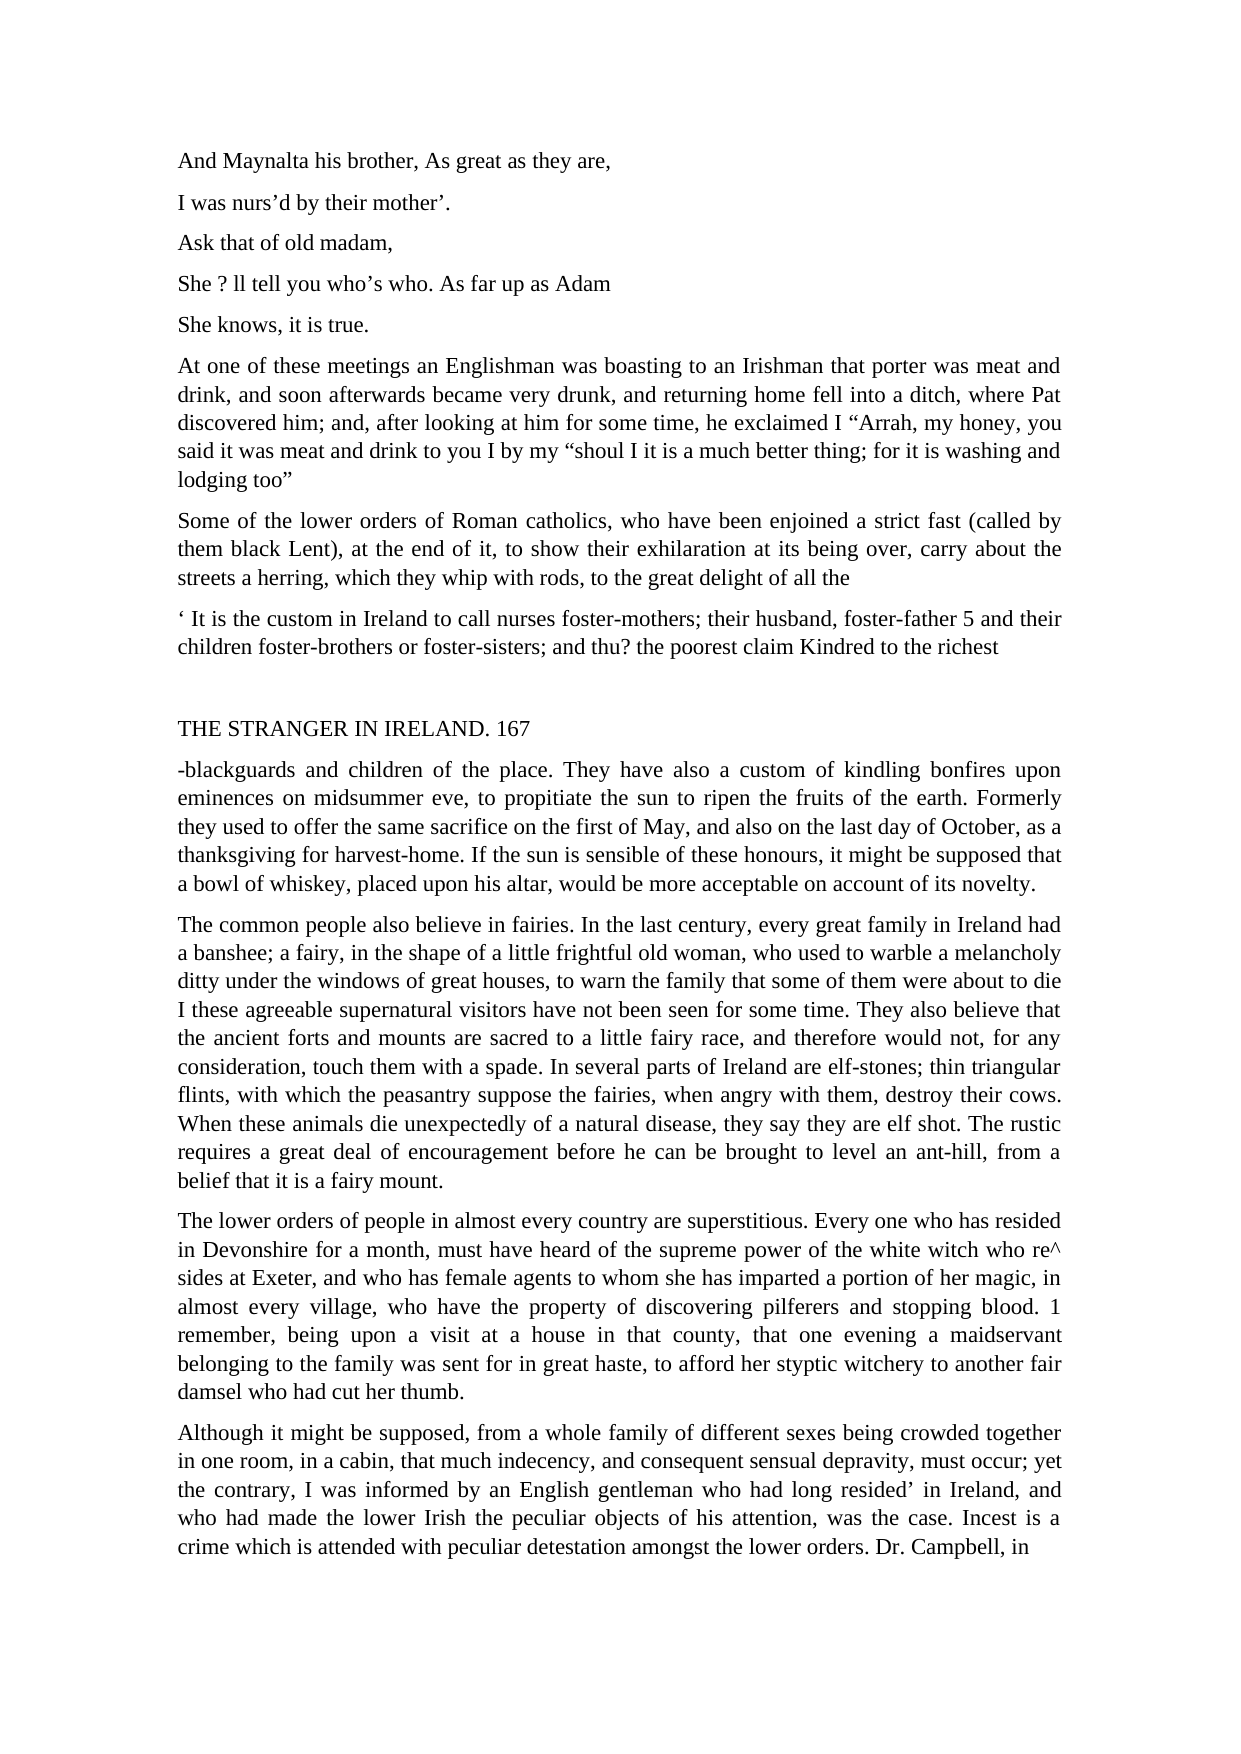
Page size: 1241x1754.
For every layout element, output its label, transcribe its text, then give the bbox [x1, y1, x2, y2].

text And Maynalta his brother, As great as they are, [177, 148, 1063, 174]
text I was nurs’d by their mother’. [177, 188, 1063, 215]
text At one of these meetings an Englishman was boasting to an Irishman that porter was meat and drink, and soon afterwards became very drunk, and returning home fell into a ditch, where Pat discovered him; and, after looking at him for some time, he exclaimed I “Arrah, my honey, you said it was meat and drink to you I by my “shoul I it is a much better thing; for it is washing and lodging too” [177, 352, 1063, 492]
text Ask that of old madam, [177, 229, 1063, 256]
text She ? ll tell you who’s who. As far up as Adam [177, 270, 1063, 297]
text -blackguards and children of the place. They have also a custom of kindling bonfires upon eminences on midsummer eve, to propitiate the sun to ripen the fruits of the earth. Formerly they used to offer the same sacrifice on the first of May, and also on the last day of October, as a thanksgiving for harvest-home. If the sun is sensible of these honours, it might be supposed that a bowl of whiskey, placed upon his altar, would be more acceptable on account of its novelty. [177, 756, 1063, 896]
text ‘ It is the custom in Ireland to call nurses foster-mothers; their husband, foster-father 5 and their children foster-brothers or foster-sisters; and thu? the poorest claim Kindred to the richest [177, 605, 1063, 659]
text Although it might be supposed, from a whole family of different sexes being crowded together in one room, in a cabin, that much indecency, and consequent sensual depravity, must occur; yet the contrary, I was informed by an English gentleman who had long resided’ in Ireland, and who had made the lower Irish the peculiar objects of his attention, was the case. Incest is a crime which is attended with peculiar detestation amongst the lower orders. Dr. Campbell, in [177, 1419, 1063, 1559]
text The lower orders of people in almost every country are superstitious. Every one who has resided in Devonshire for a month, must have heard of the supreme power of the white witch who re^ sides at Exeter, and who has female agents to whom she has imparted a portion of her magic, in almost every village, who have the property of discovering pilferers and stopping blood. 1 remember, being upon a visit at a house in that county, that one evening a maidservant belonging to the family was sent for in great haste, to afford her styptic witchery to another fair damsel who had cut her thumb. [177, 1208, 1063, 1404]
text Some of the lower orders of Roman catholics, who have been enjoined a strict fast (called by them black Lent), at the end of it, to show their exhilaration at its being over, carry about the streets a herring, which they whip with rods, to the great delight of all the [177, 507, 1063, 590]
text The common people also believe in fairies. In the last century, every great family in Ireland had a banshee; a fairy, in the shape of a little frightful old woman, who used to warble a melancholy ditty under the windows of great houses, to warn the family that some of them were about to die I these agreeable supernatural visitors have not been seen for some time. They also believe that the ancient forts and mounts are sacred to a little fairy race, and therefore would not, for any consideration, touch them with a spade. In several parts of Ireland are elf-stones; thin triangular flints, with which the peasantry suppose the fairies, when angry with them, destroy their cows. When these animals die unexpectedly of a natural disease, they say they are elf shot. The rustic requires a great deal of encouragement before he can be brought to level an ant-hill, from a belief that it is a fairy mount. [177, 911, 1063, 1193]
text She knows, it is true. [177, 311, 1063, 338]
text THE STRANGER IN IRELAND. 167 [177, 715, 1063, 741]
